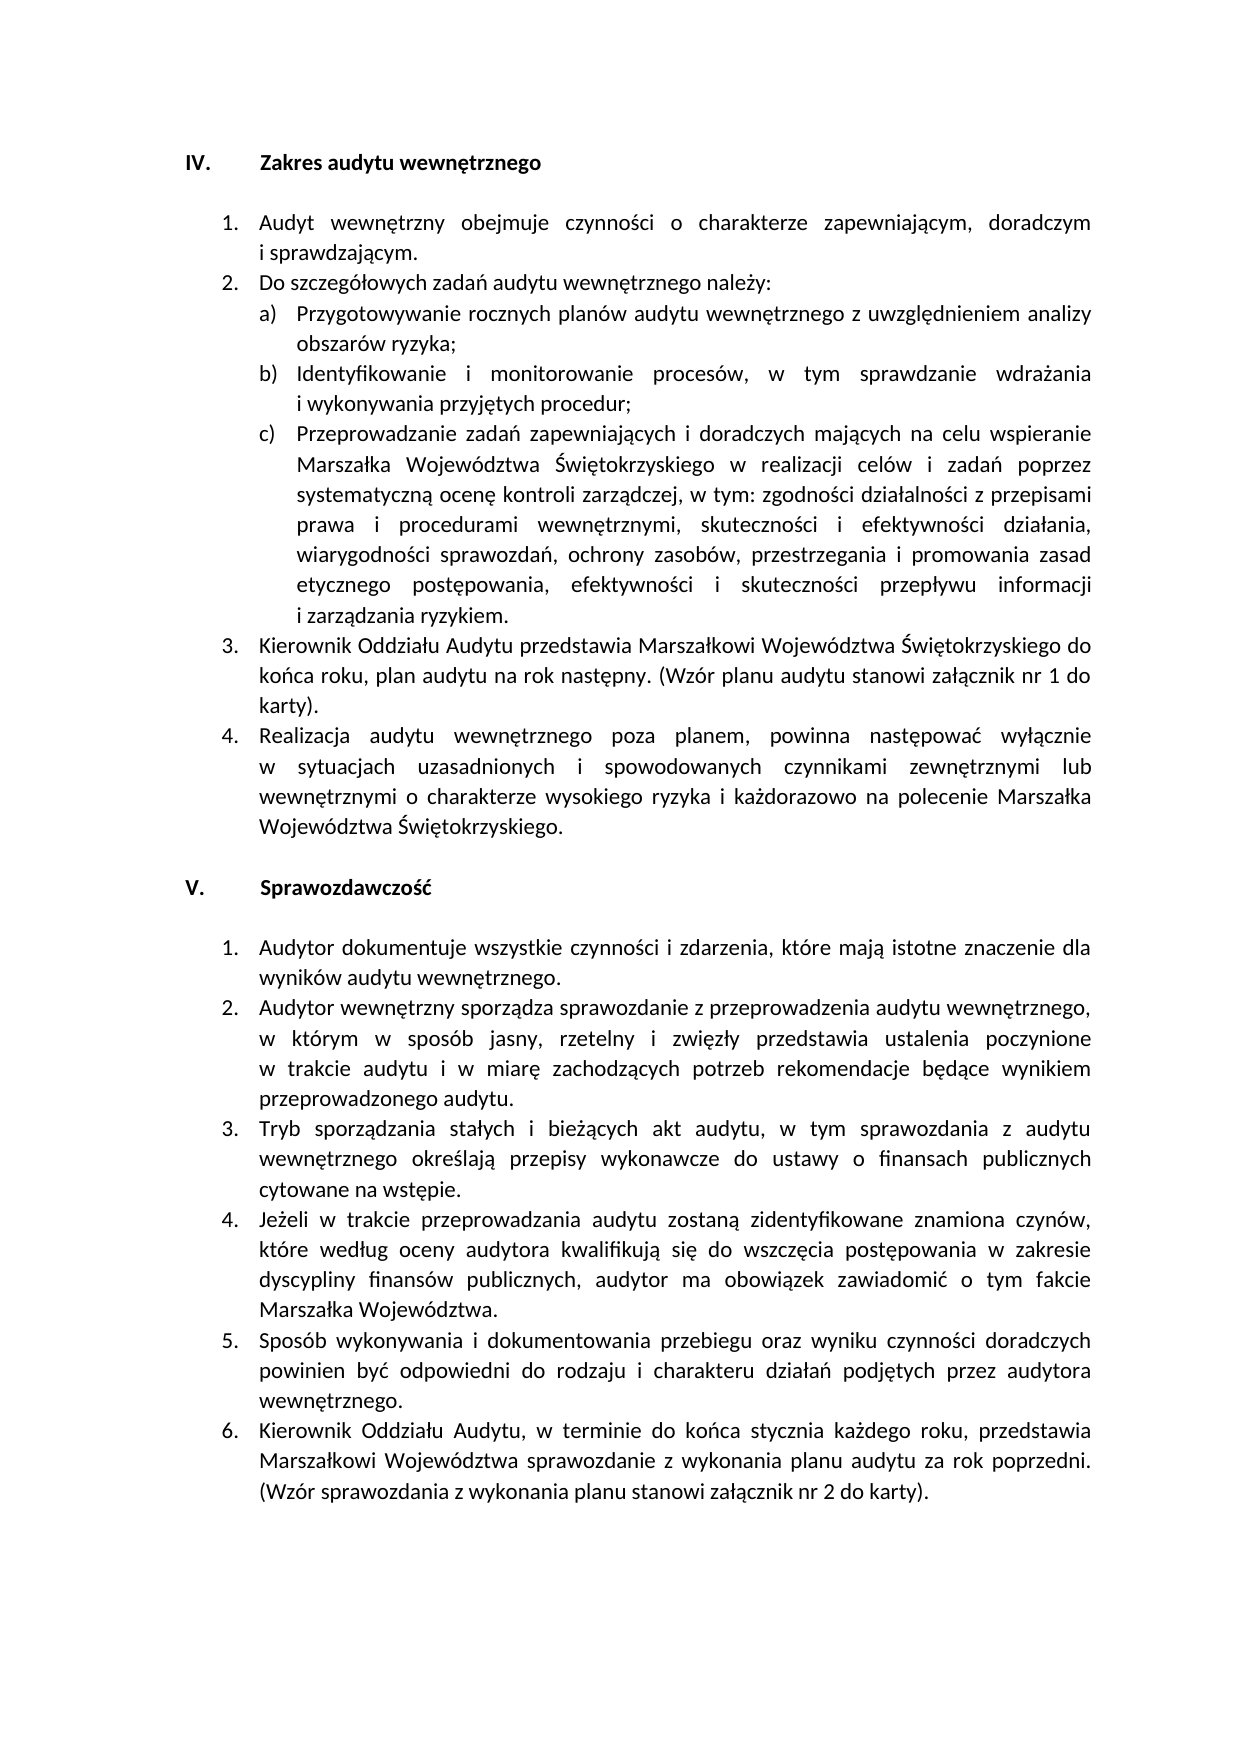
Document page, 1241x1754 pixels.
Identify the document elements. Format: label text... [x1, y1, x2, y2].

list Realizacja audytu wewnętrznego poza planem, powinna następować wyłącznie w sytuacjach uzasadnionych i spowodowanych czynnikami zewnętrznymi lub wewnętrznymi o charakterze wysokiego ryzyka i każdorazowo na polecenie Marszałka Województwa Świętokrzyskiego. [221, 722, 1093, 840]
list Przygotowywanie rocznych planów audytu wewnętrznego z uwzględnieniem analizy obszarów ryzyka; [259, 299, 1093, 357]
list Zakres audytu wewnętrznego [185, 148, 1093, 176]
list Sprawozdawczość [185, 873, 1093, 901]
list Tryb sporządzania stałych i bieżących akt audytu, w tym sprawozdania z audytu wewnętrznego określają przepisy wykonawcze do ustawy o finansach publicznych cytowane na wstępie. [221, 1114, 1093, 1203]
list Audytor wewnętrzny sporządza sprawozdanie z przeprowadzenia audytu wewnętrznego, w którym w sposób jasny, rzetelny i zwięzły przedstawia ustalenia poczynione w trakcie audytu i w miarę zachodzących potrzeb rekomendacje będące wynikiem przeprowadzonego audytu. [221, 993, 1093, 1112]
list Jeżeli w trakcie przeprowadzania audytu zostaną zidentyfikowane znamiona czynów, które według oceny audytora kwalifikują się do wszczęcia postępowania w zakresie dyscypliny finansów publicznych, audytor ma obowiązek zawiadomić o tym fakcie Marszałka Województwa. [221, 1205, 1093, 1323]
list Kierownik Oddziału Audytu przedstawia Marszałkowi Województwa Świętokrzyskiego do końca roku, plan audytu na rok następny. (Wzór planu audytu stanowi załącznik nr 1 do karty). [221, 631, 1093, 719]
list Kierownik Oddziału Audytu, w terminie do końca stycznia każdego roku, przedstawia Marszałkowi Województwa sprawozdanie z wykonania planu audytu za rok poprzedni. (Wzór sprawozdania z wykonania planu stanowi załącznik nr 2 do karty). [221, 1416, 1093, 1505]
list Do szczegółowych zadań audytu wewnętrznego należy: [221, 268, 1093, 296]
list Audyt wewnętrzny obejmuje czynności o charakterze zapewniającym, doradczym i sprawdzającym. [221, 208, 1093, 266]
list Audytor dokumentuje wszystkie czynności i zdarzenia, które mają istotne znaczenie dla wyników audytu wewnętrznego. [221, 933, 1093, 991]
list Przeprowadzanie zadań zapewniających i doradczych mających na celu wspieranie Marszałka Województwa Świętokrzyskiego w realizacji celów i zadań poprzez systematyczną ocenę kontroli zarządczej, w tym: zgodności działalności z przepisami prawa i procedurami wewnętrznymi, skuteczności i efektywności działania, wiarygodności sprawozdań, ochrony zasobów, przestrzegania i promowania zasad etycznego postępowania, efektywności i skuteczności przepływu informacji i zarządzania ryzykiem. [259, 419, 1093, 629]
list Sposób wykonywania i dokumentowania przebiegu oraz wyniku czynności doradczych powinien być odpowiedni do rodzaju i charakteru działań podjętych przez audytora wewnętrznego. [221, 1326, 1093, 1414]
list Identyfikowanie i monitorowanie procesów, w tym sprawdzanie wdrażania i wykonywania przyjętych procedur; [259, 359, 1093, 417]
